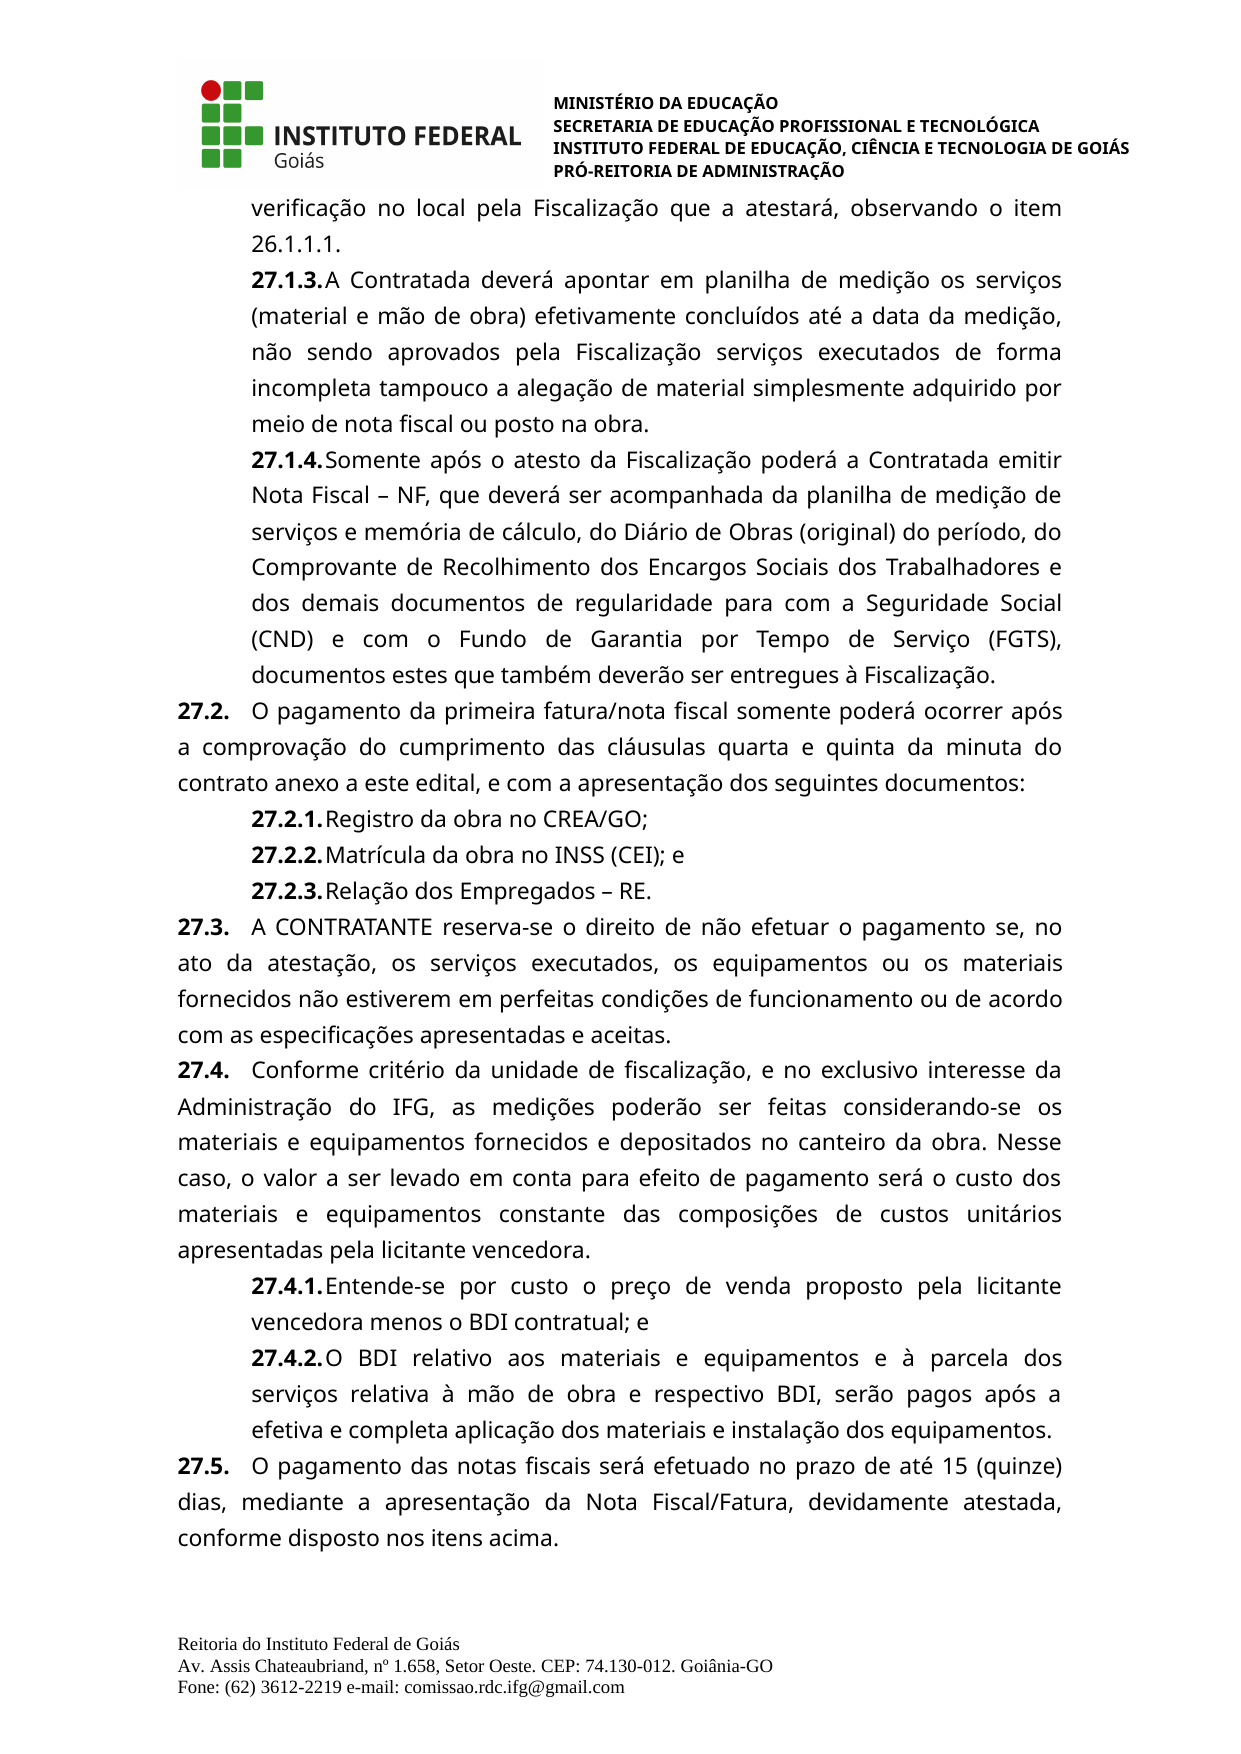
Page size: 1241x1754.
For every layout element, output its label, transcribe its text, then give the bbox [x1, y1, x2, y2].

list Relação dos Empregados – RE. [251, 875, 1063, 906]
list A CONTRATANTE reserva-se o direito de não efetuar o pagamento se, no ato da atestação, os serviços executados, os equipamentos ou os materiais fornecidos não estiverem em perfeitas condições de funcionamento ou de acordo com as especificações apresentadas e aceitas. [177, 911, 1063, 1050]
list Entende-se por custo o preço de venda proposto pela licitante vencedora menos o BDI contratual; e [251, 1270, 1063, 1337]
list O pagamento da primeira fatura/nota fiscal somente poderá ocorrer após a comprovação do cumprimento das cláusulas quarta e quinta da minuta do contrato anexo a este edital, e com a apresentação dos seguintes documentos: [177, 695, 1063, 798]
list O BDI relativo aos materiais e equipamentos e à parcela dos serviços relativa à mão de obra e respectivo BDI, serão pagos após a efetiva e completa aplicação dos materiais e instalação dos equipamentos. [251, 1342, 1063, 1445]
list O pagamento das notas fiscais será efetuado no prazo de até 15 (quinze) dias, mediante a apresentação da Nota Fiscal/Fatura, devidamente atestada, conforme disposto nos itens acima. [177, 1450, 1063, 1553]
list Registro da obra no CREA/GO; [251, 803, 1063, 834]
list Somente após o atesto da Fiscalização poderá a Contratada emitir Nota Fiscal – NF, que deverá ser acompanhada da planilha de medição de serviços e memória de cálculo, do Diário de Obras (original) do período, do Comprovante de Recolhimento dos Encargos Sociais dos Trabalhadores e dos demais documentos de regularidade para com a Seguridade Social (CND) e com o Fundo de Garantia por Tempo de Serviço (FGTS), documentos estes que também deverão ser entregues à Fiscalização. [251, 443, 1063, 690]
list Conforme critério da unidade de fiscalização, e no exclusivo interesse da Administração do IFG, as medições poderão ser feitas considerando-se os materiais e equipamentos fornecidos e depositados no canteiro da obra. Nesse caso, o valor a ser levado em conta para efeito de pagamento será o custo dos materiais e equipamentos constante das composições de custos unitários apresentadas pela licitante vencedora. [177, 1054, 1063, 1265]
list A Contratada deverá apontar em planilha de medição os serviços (material e mão de obra) efetivamente concluídos até a data da medição, não sendo aprovados pela Fiscalização serviços executados de forma incompleta tampouco a alegação de material simplesmente adquirido por meio de nota fiscal ou posto na obra. [251, 264, 1063, 439]
picture [177, 59, 545, 189]
list Matrícula da obra no INSS (CEI); e [251, 839, 1063, 870]
